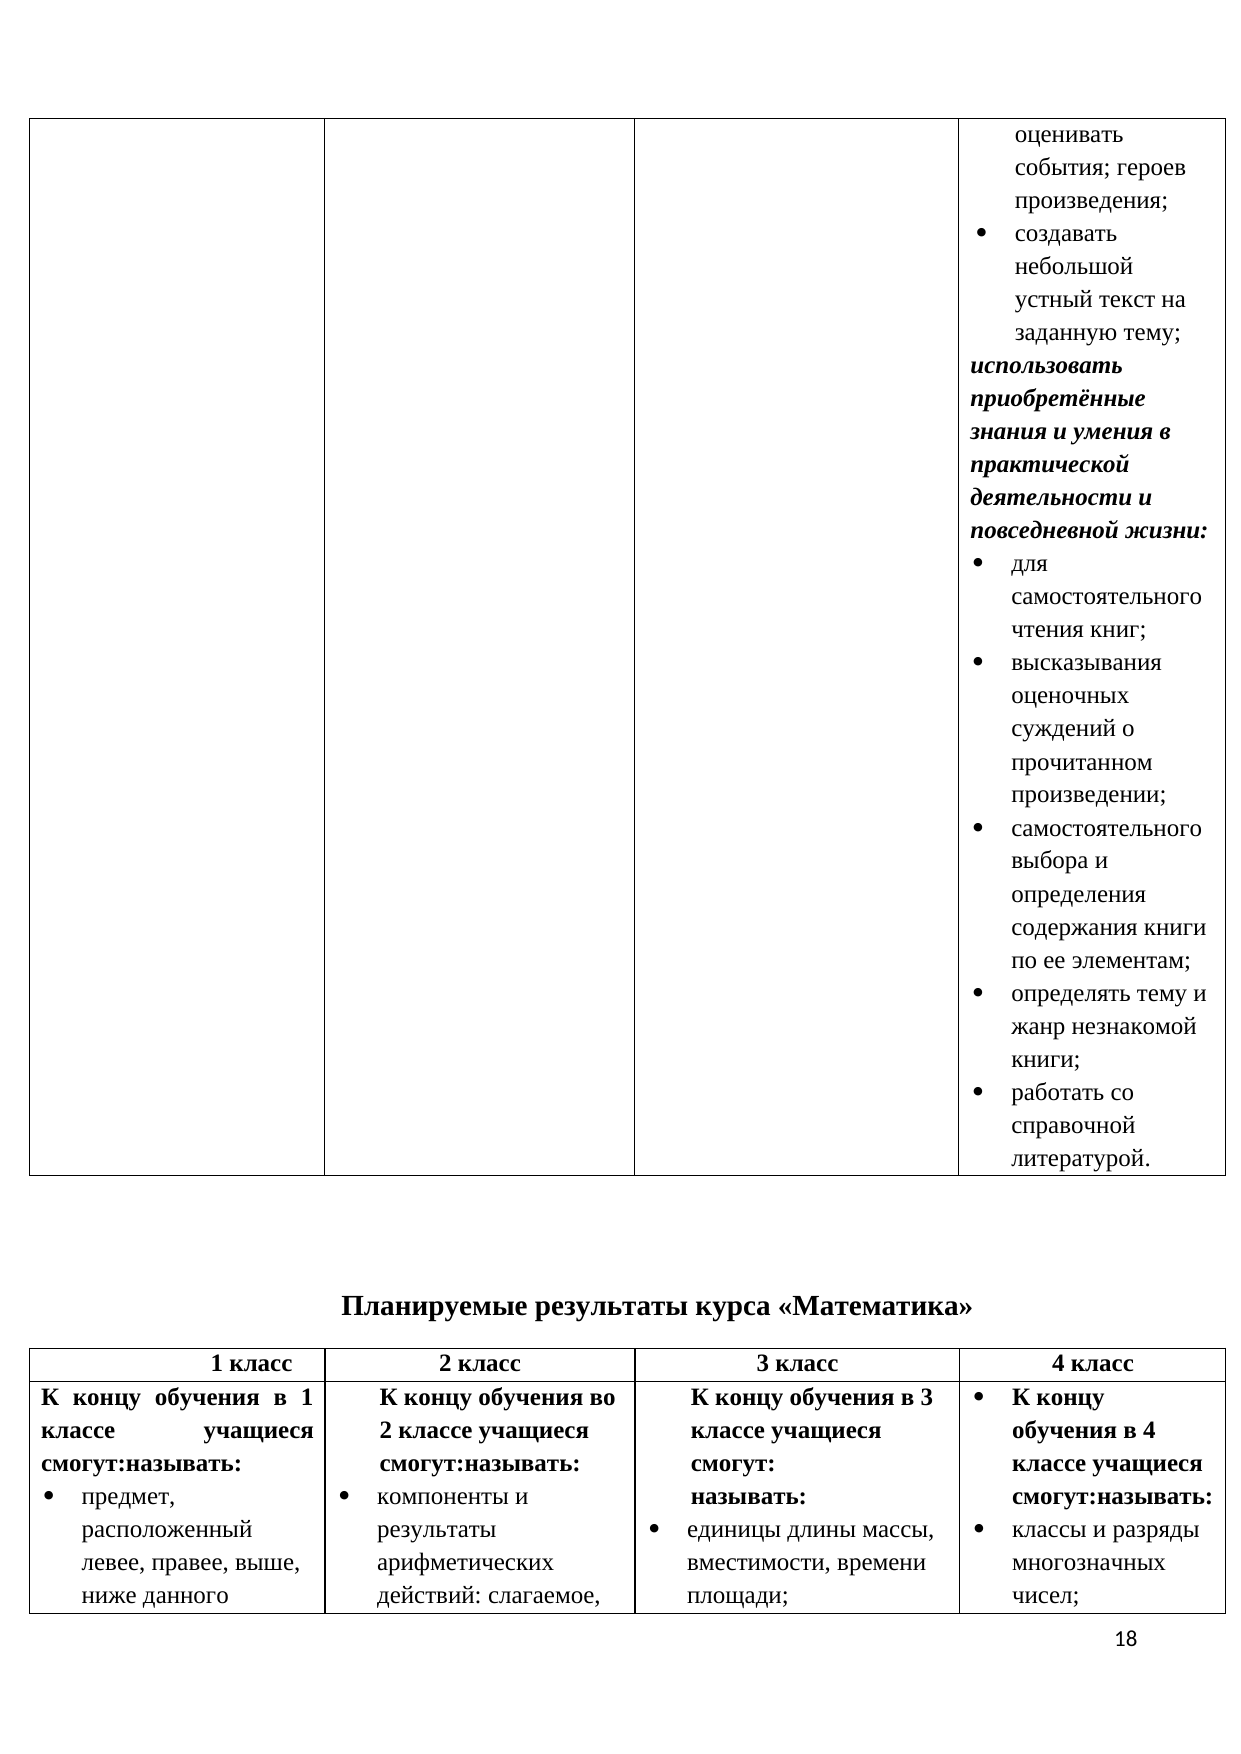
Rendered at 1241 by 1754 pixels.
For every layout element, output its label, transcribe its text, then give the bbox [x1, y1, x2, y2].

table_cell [325, 119, 634, 1175]
table_header 3 класс [636, 1349, 959, 1381]
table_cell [636, 1382, 959, 1613]
text Планируемые результаты курса «Математика» [177, 1288, 1137, 1322]
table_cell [326, 1382, 634, 1613]
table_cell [30, 119, 324, 1175]
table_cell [959, 119, 1225, 1175]
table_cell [635, 119, 958, 1175]
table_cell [960, 1382, 1225, 1613]
table_header 1 класс [30, 1349, 324, 1381]
table_header 2 класс [326, 1349, 634, 1381]
table_header 4 класс [960, 1349, 1225, 1381]
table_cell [30, 1382, 324, 1613]
